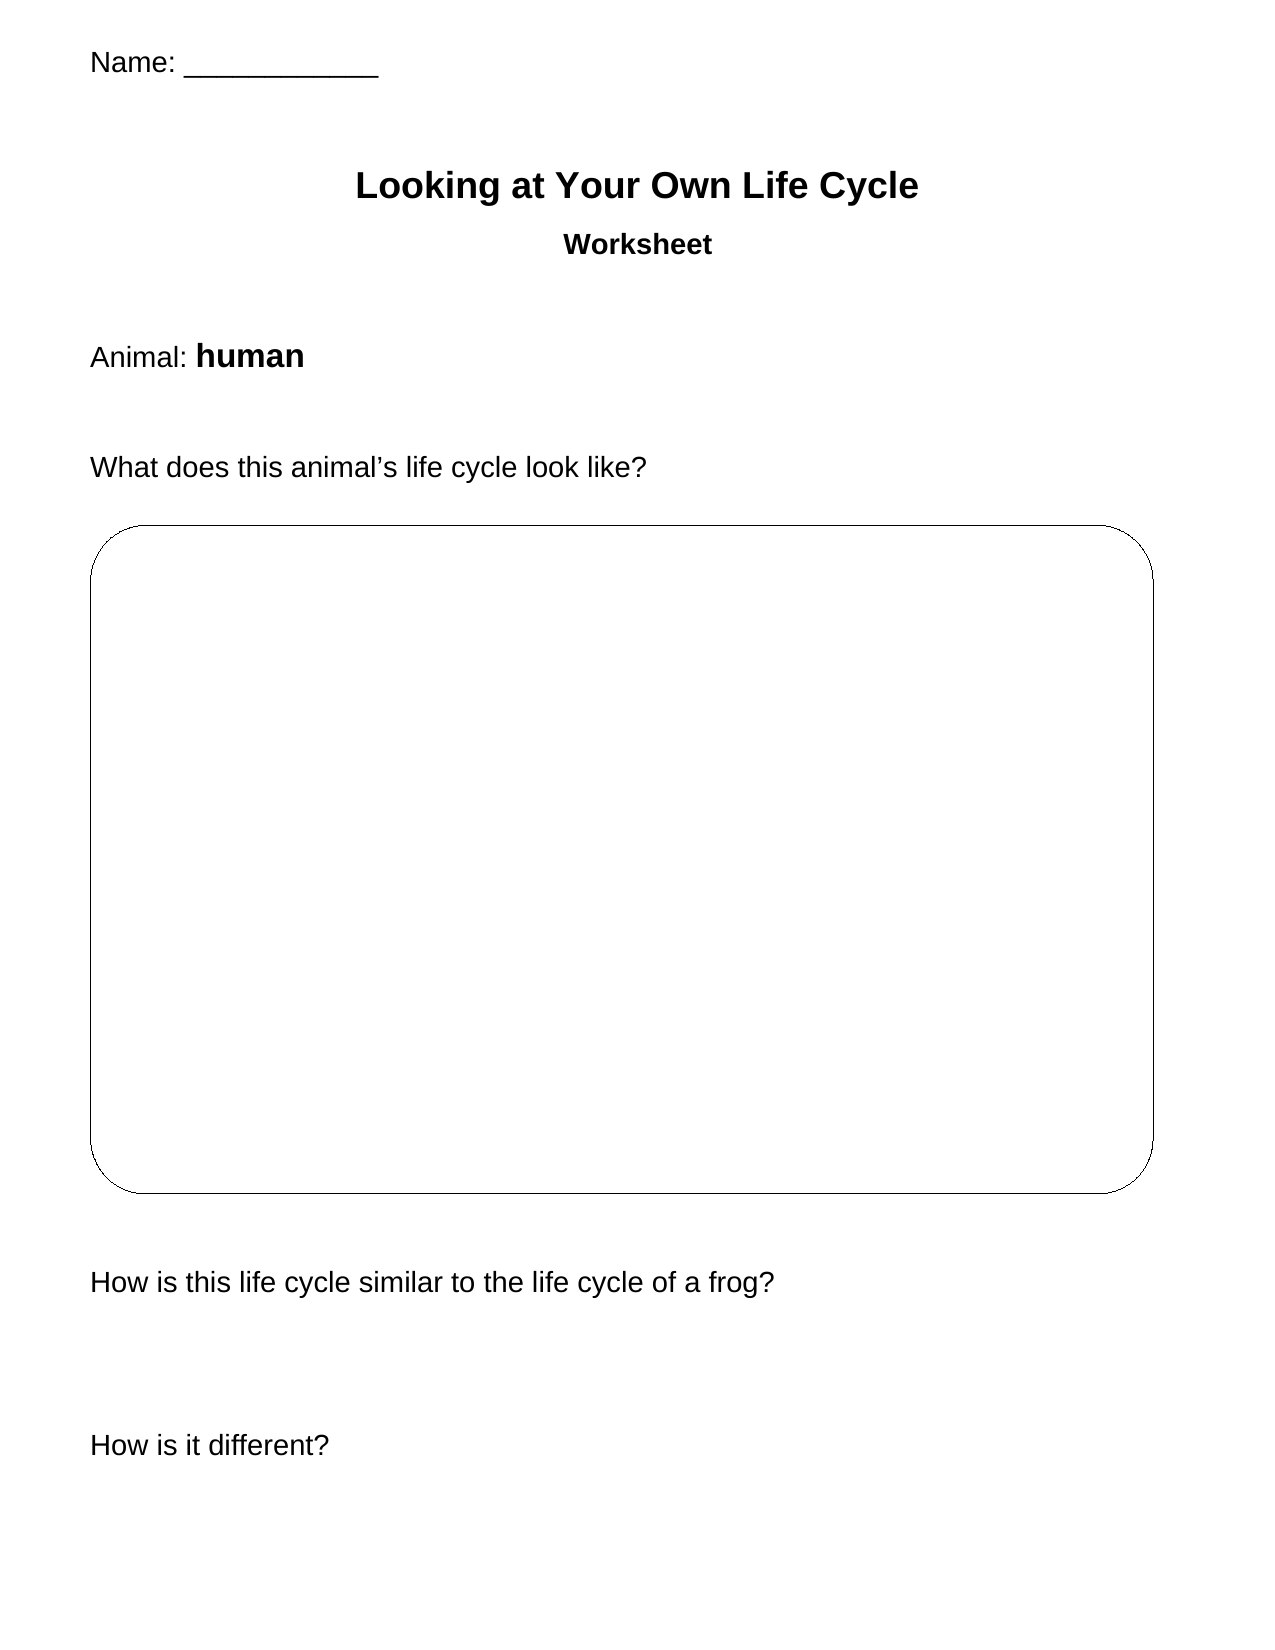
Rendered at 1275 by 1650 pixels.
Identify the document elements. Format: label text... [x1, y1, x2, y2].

text How is this life cycle similar to the life cycle of a frog? [90, 1265, 1185, 1299]
text Name: ____________ [90, 45, 1185, 78]
text How is it different? [90, 1428, 1185, 1462]
text Looking at Your Own Life Cycle [90, 163, 1185, 206]
text What does this animal’s life cycle look like? [90, 450, 1185, 483]
text Worksheet [90, 227, 1185, 261]
text Animal: human [90, 336, 1185, 374]
